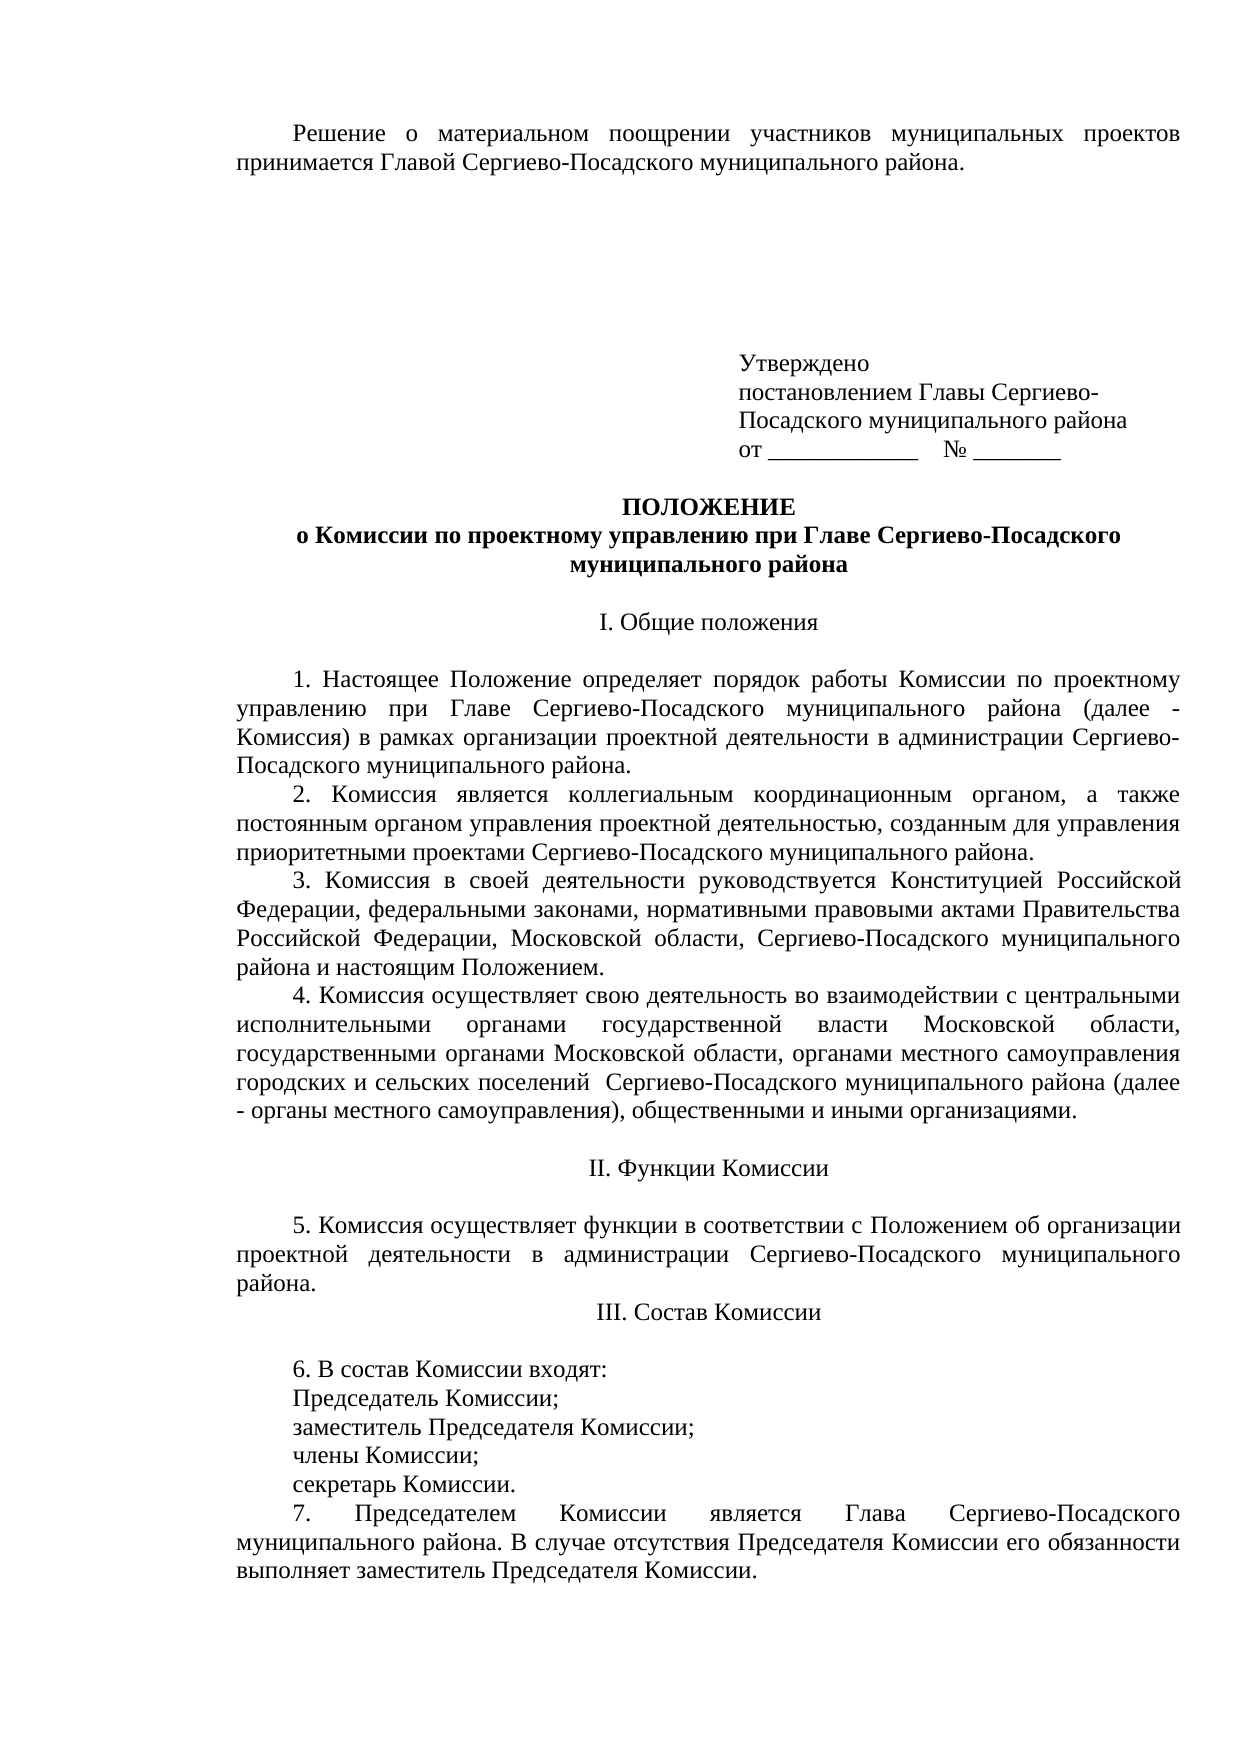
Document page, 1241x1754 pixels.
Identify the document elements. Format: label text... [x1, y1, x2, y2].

text ПОЛОЖЕНИЕ [236, 492, 1181, 521]
text II. Функции Комиссии [236, 1153, 1181, 1182]
text заместитель Председателя Комиссии; [236, 1412, 1181, 1441]
text секретарь Комиссии. [236, 1469, 1181, 1498]
text Решение о материальном поощрении участников муниципальных проектов принимается Главой Сергиево-Посадского муниципального района. [236, 118, 1181, 176]
text постановлением Главы Сергиево- [738, 377, 1181, 406]
text I. Общие положения [236, 607, 1181, 636]
text 6. В состав Комиссии входят: [236, 1354, 1181, 1383]
text 4. Комиссия осуществляет свою деятельность во взаимодействии с центральными исполнительными органами государственной власти Московской области, государственными органами Московской области, органами местного самоуправления городских и сельских поселений Сергиево-Посадского муниципального района (далее - органы местного самоуправления), общественными и иными организациями. [236, 981, 1181, 1124]
text Посадского муниципального района [738, 406, 1181, 434]
text 1. Настоящее Положение определяет порядок работы Комиссии по проектному управлению при Главе Сергиево-Посадского муниципального района (далее - Комиссия) в рамках организации проектной деятельности в администрации Сергиево-Посадского муниципального района. [236, 664, 1181, 779]
text 3. Комиссия в своей деятельности руководствуется Конституцией Российской Федерации, федеральными законами, нормативными правовыми актами Правительства Российской Федерации, Московской области, Сергиево-Посадского муниципального района и настоящим Положением. [236, 866, 1181, 981]
text от ____________ № _______ [738, 434, 1181, 463]
text 5. Комиссия осуществляет функции в соответствии с Положением об организации проектной деятельности в администрации Сергиево-Посадского муниципального района. [236, 1211, 1181, 1297]
text Председатель Комиссии; [236, 1383, 1181, 1412]
text члены Комиссии; [236, 1441, 1181, 1469]
text III. Состав Комиссии [236, 1297, 1181, 1326]
text 7. Председателем Комиссии является Глава Сергиево-Посадского муниципального района. В случае отсутствия Председателя Комиссии его обязанности выполняет заместитель Председателя Комиссии. [236, 1498, 1181, 1584]
text 2. Комиссия является коллегиальным координационным органом, а также постоянным органом управления проектной деятельностью, созданным для управления приоритетными проектами Сергиево-Посадского муниципального района. [236, 779, 1181, 866]
text Утверждено [738, 348, 1181, 377]
text о Комиссии по проектному управлению при Главе Сергиево-Посадского муниципального района [236, 521, 1181, 578]
